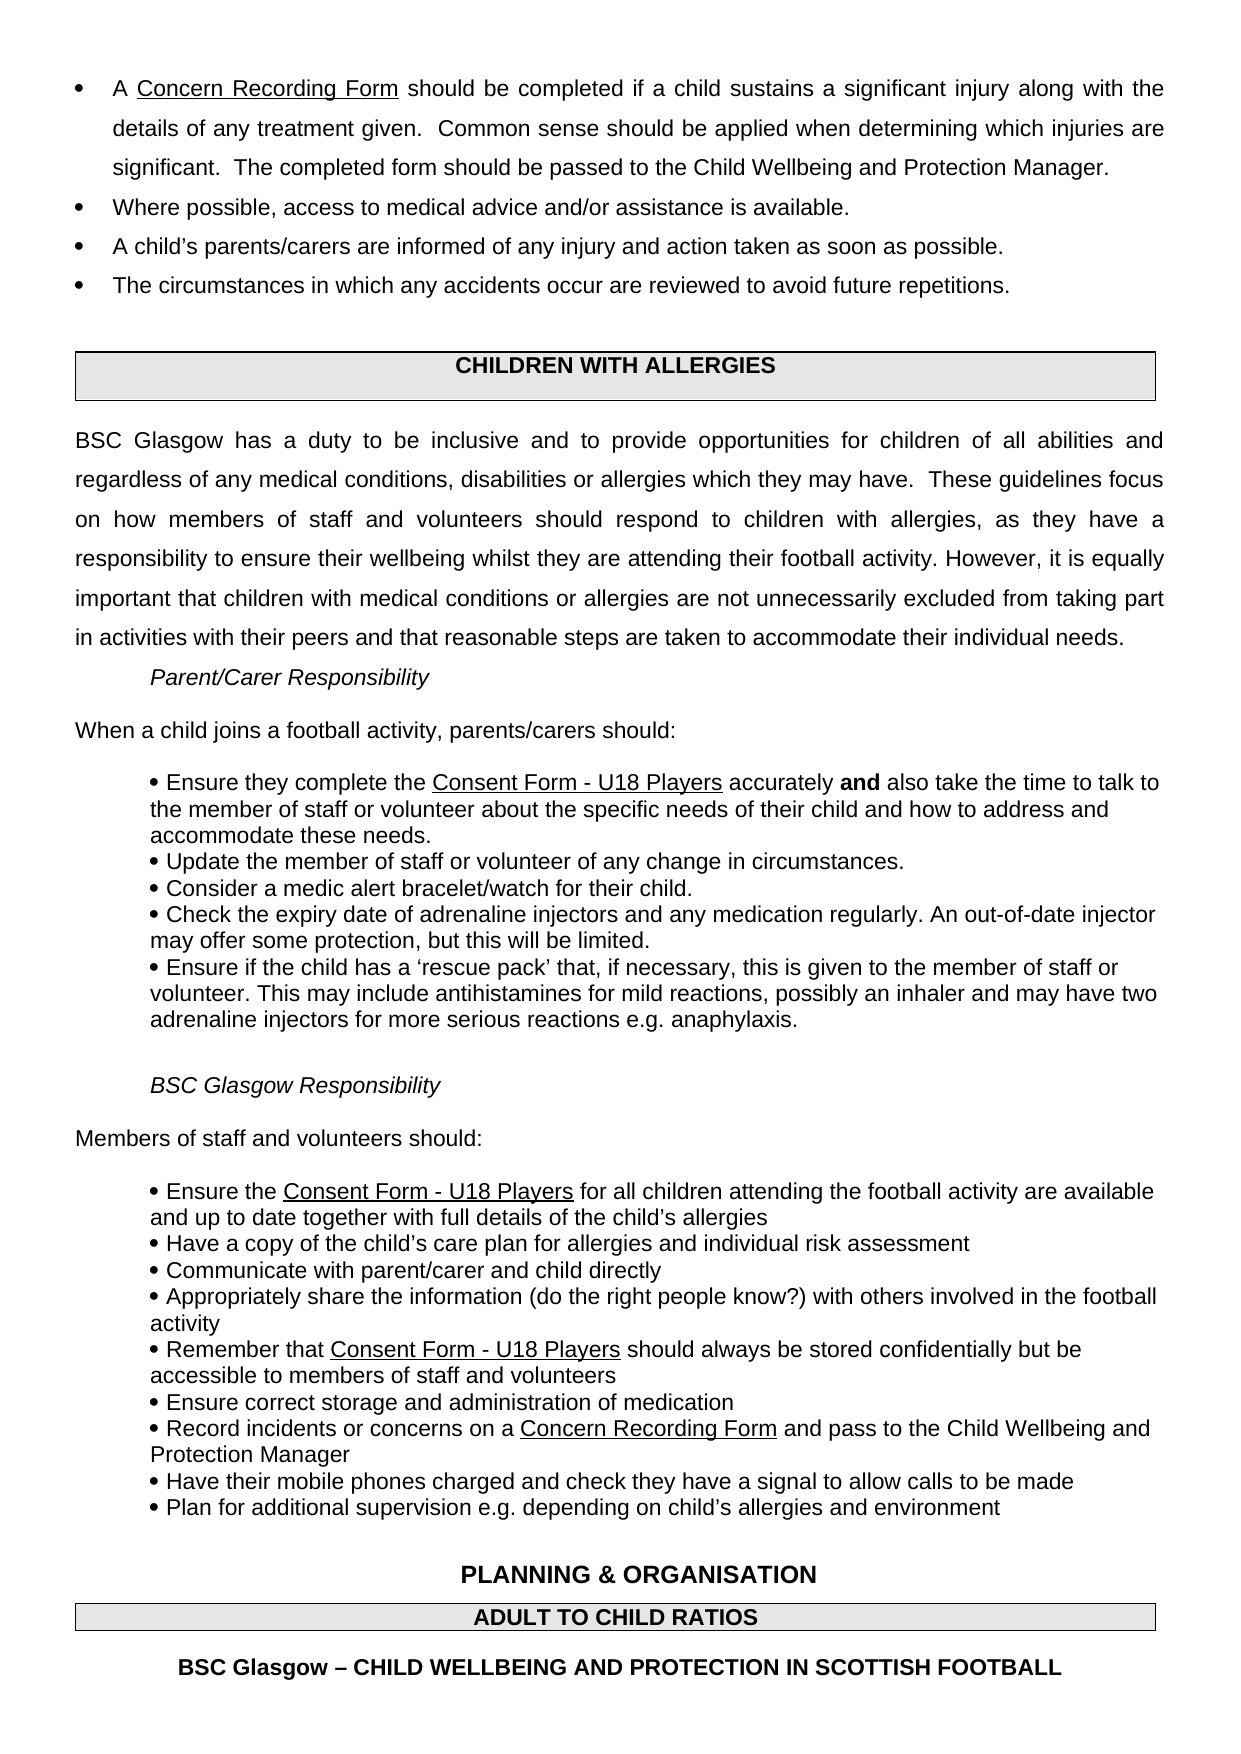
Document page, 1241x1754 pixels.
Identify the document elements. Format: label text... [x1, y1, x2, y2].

text Ensure correct storage and administration of medication [75, 1388, 1165, 1415]
text Have their mobile phones charged and check they have a signal to allow calls to be made [75, 1468, 1165, 1494]
text Check the expiry date of adrenaline injectors and any medication regularly. An out-of-date injector may offer some protection, but this will be limited. [150, 901, 1165, 954]
text Parent/Carer Responsibility [75, 664, 1165, 690]
list Where possible, access to medical advice and/or assistance is available. [75, 193, 1165, 220]
text Consider a medic alert bracelet/watch for their child. [75, 875, 1165, 901]
text When a child joins a football activity, parents/carers should: [75, 717, 1165, 743]
list The circumstances in which any accidents occur are reviewed to avoid future repetitions. [75, 272, 1165, 299]
text BSC Glasgow Responsibility [75, 1072, 1165, 1099]
text Ensure they complete the Consent Form - U18 Players accurately and also take the time to talk to the member of staff or volunteer about the specific needs of their child and how to address and accommodate these needs. [150, 769, 1165, 848]
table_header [76, 1604, 1155, 1630]
text Record incidents or concerns on a Concern Recording Form and pass to the Child Wellbeing and Protection Manager [150, 1415, 1165, 1468]
text Communicate with parent/carer and child directly [75, 1257, 1165, 1283]
text BSC Glasgow has a duty to be inclusive and to provide opportunities for children of all abilities and regardless of any medical conditions, disabilities or allergies which they may have. These guidelines focus on how members of staff and volunteers should respond to children with allergies, as they have a responsibility to ensure their wellbeing whilst they are attending their football activity. However, it is equally important that children with medical conditions or allergies are not unnecessarily excluded from taking part in activities with their peers and that reasonable steps are taken to accommodate their individual needs. [75, 427, 1165, 651]
text Remember that Consent Form - U18 Players should always be stored confidentially but be accessible to members of staff and volunteers [150, 1336, 1165, 1388]
text Update the member of staff or volunteer of any change in circumstances. [75, 848, 1165, 875]
table_header CHILDREN WITH ALLERGIES [76, 353, 1155, 399]
list A child’s parents/carers are informed of any injury and action taken as soon as possible. [75, 233, 1165, 259]
list A Concern Recording Form should be completed if a child sustains a significant injury along with the details of any treatment given. Common sense should be applied when determining which injuries are significant. The completed form should be passed to the Child Wellbeing and Protection Manager. [75, 75, 1165, 180]
text Plan for additional supervision e.g. depending on child’s allergies and environment [75, 1494, 1165, 1520]
text PLANNING & ORGANISATION [112, 1560, 1165, 1588]
text Ensure if the child has a ‘rescue pack’ that, if necessary, this is given to the member of staff or volunteer. This may include antihistamines for mild reactions, possibly an inhaler and may have two adrenaline injectors for more serious reactions e.g. anaphylaxis. [150, 954, 1165, 1033]
text Ensure the Consent Form - U18 Players for all children attending the football activity are available and up to date together with full details of the child’s allergies [150, 1178, 1165, 1230]
text Have a copy of the child’s care plan for allergies and individual risk assessment [75, 1230, 1165, 1257]
text Appropriately share the information (do the right people know?) with others involved in the football activity [150, 1283, 1165, 1336]
text Members of staff and volunteers should: [75, 1125, 1165, 1151]
